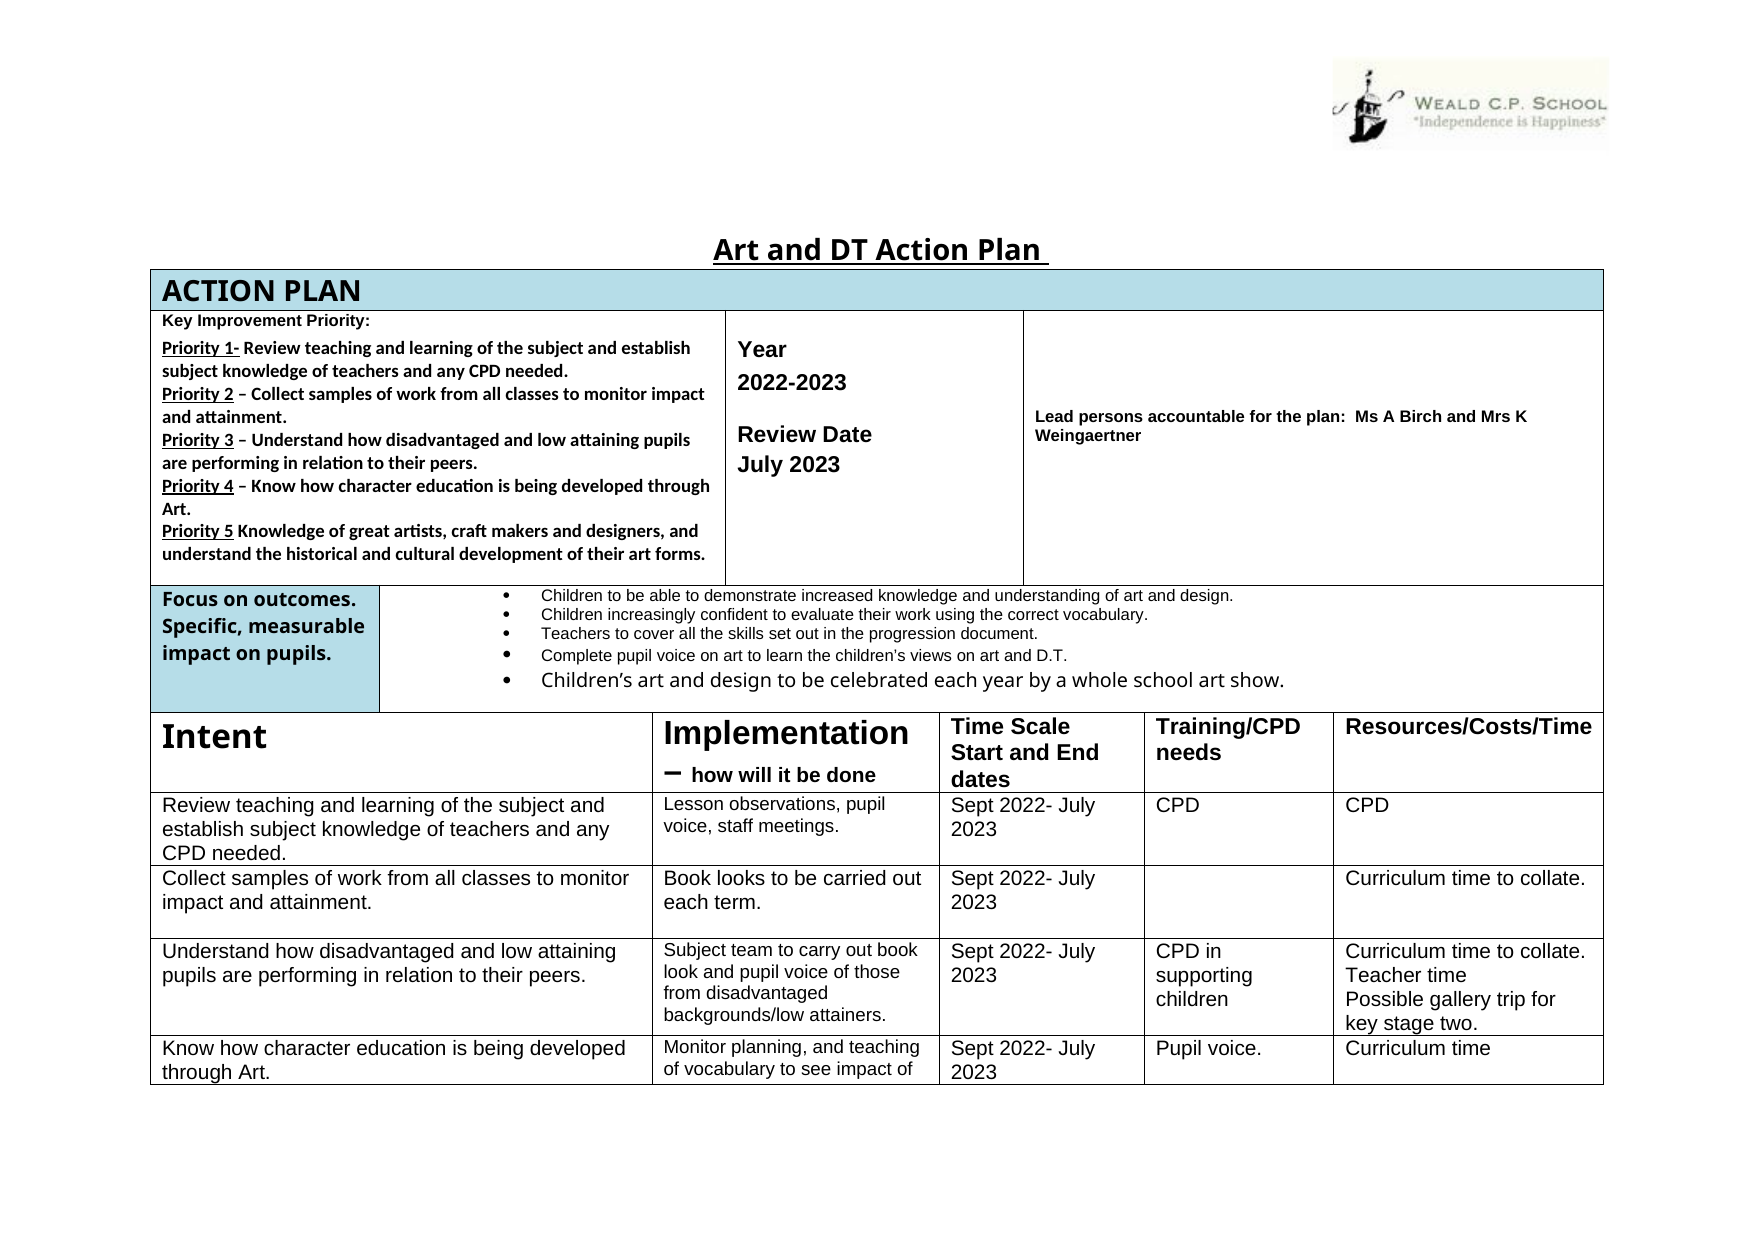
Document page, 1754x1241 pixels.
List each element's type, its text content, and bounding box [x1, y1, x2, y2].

table_cell Focus on outcomes. Specific, measurable impact on pupils. [151, 586, 379, 712]
table_cell Collect samples of work from all classes to monitor impact and attainment. [151, 866, 652, 938]
table_cell Time Scale Start and End dates [940, 713, 1144, 792]
table_cell Sept 2022- July 2023 [940, 793, 1144, 865]
table_cell CPD [1145, 793, 1333, 865]
table_cell Monitor planning, and teaching of vocabulary to see impact of character within Art. [653, 1036, 939, 1084]
table_cell Curriculum time to collate. [1334, 866, 1603, 938]
table_cell Curriculum time to collate. Teacher time Possible gallery trip for key stage two. [1334, 939, 1603, 1035]
table_header ACTION PLAN [151, 270, 1603, 310]
table_cell Intent [151, 713, 652, 792]
table_cell CPD in supporting children [1145, 939, 1333, 1035]
table_cell Book looks to be carried out each term. [653, 866, 939, 938]
table_cell Children to be able to demonstrate increased knowledge and understanding of art and design. Children increasingly confident to evaluate their work using the correct vocabulary. Teachers to cover all the skills set out in the progression document. Complete pupil voice on art to learn the children’s views on art and D.T. Children’s art and design to be celebrated each year by a whole school art show. [380, 586, 1603, 712]
table_cell Key Improvement Priority: Priority 1- Review teaching and learning of the subject and establish subject knowledge of teachers and any CPD needed. Priority 2 – Collect samples of work from all classes to monitor impact and attainment. Priority 3 – Understand how disadvantaged and low attaining pupils are performing in relation to their peers. Priority 4 – Know how character education is being developed through Art. Priority 5 Knowledge of great artists, craft makers and designers, and understand the historical and cultural development of their art forms. [151, 311, 725, 584]
table_cell Pupil voice. [1145, 1036, 1333, 1084]
table_cell Implementation – how will it be done [653, 713, 939, 792]
table_cell Sept 2022- July 2023 [940, 1036, 1144, 1084]
table_cell Subject team to carry out book look and pupil voice of those from disadvantaged backgrounds/low attainers. [653, 939, 939, 1035]
table_cell Sept 2022- July 2023 [940, 866, 1144, 938]
table_cell Lesson observations, pupil voice, staff meetings. [653, 793, 939, 865]
table_cell Know how character education is being developed through Art. [151, 1036, 652, 1084]
table_cell CPD [1334, 793, 1603, 865]
table_cell Understand how disadvantaged and low attaining pupils are performing in relation to their peers. [151, 939, 652, 1035]
table_cell Review teaching and learning of the subject and establish subject knowledge of teachers and any CPD needed. [151, 793, 652, 865]
table_cell Lead persons accountable for the plan: Ms A Birch and Mrs K Weingaertner [1024, 311, 1603, 584]
table_cell Sept 2022- July 2023 [940, 939, 1144, 1035]
table_cell Resources/Costs/Time [1334, 713, 1603, 792]
table_cell Year 2022-2023 Review Date July 2023 [726, 311, 1023, 584]
text Art and DT Action Plan [150, 229, 1604, 269]
table_cell Training/CPD needs [1145, 713, 1333, 792]
picture [1331, 56, 1610, 160]
table_cell [1145, 866, 1333, 938]
table_cell Curriculum time [1334, 1036, 1603, 1084]
